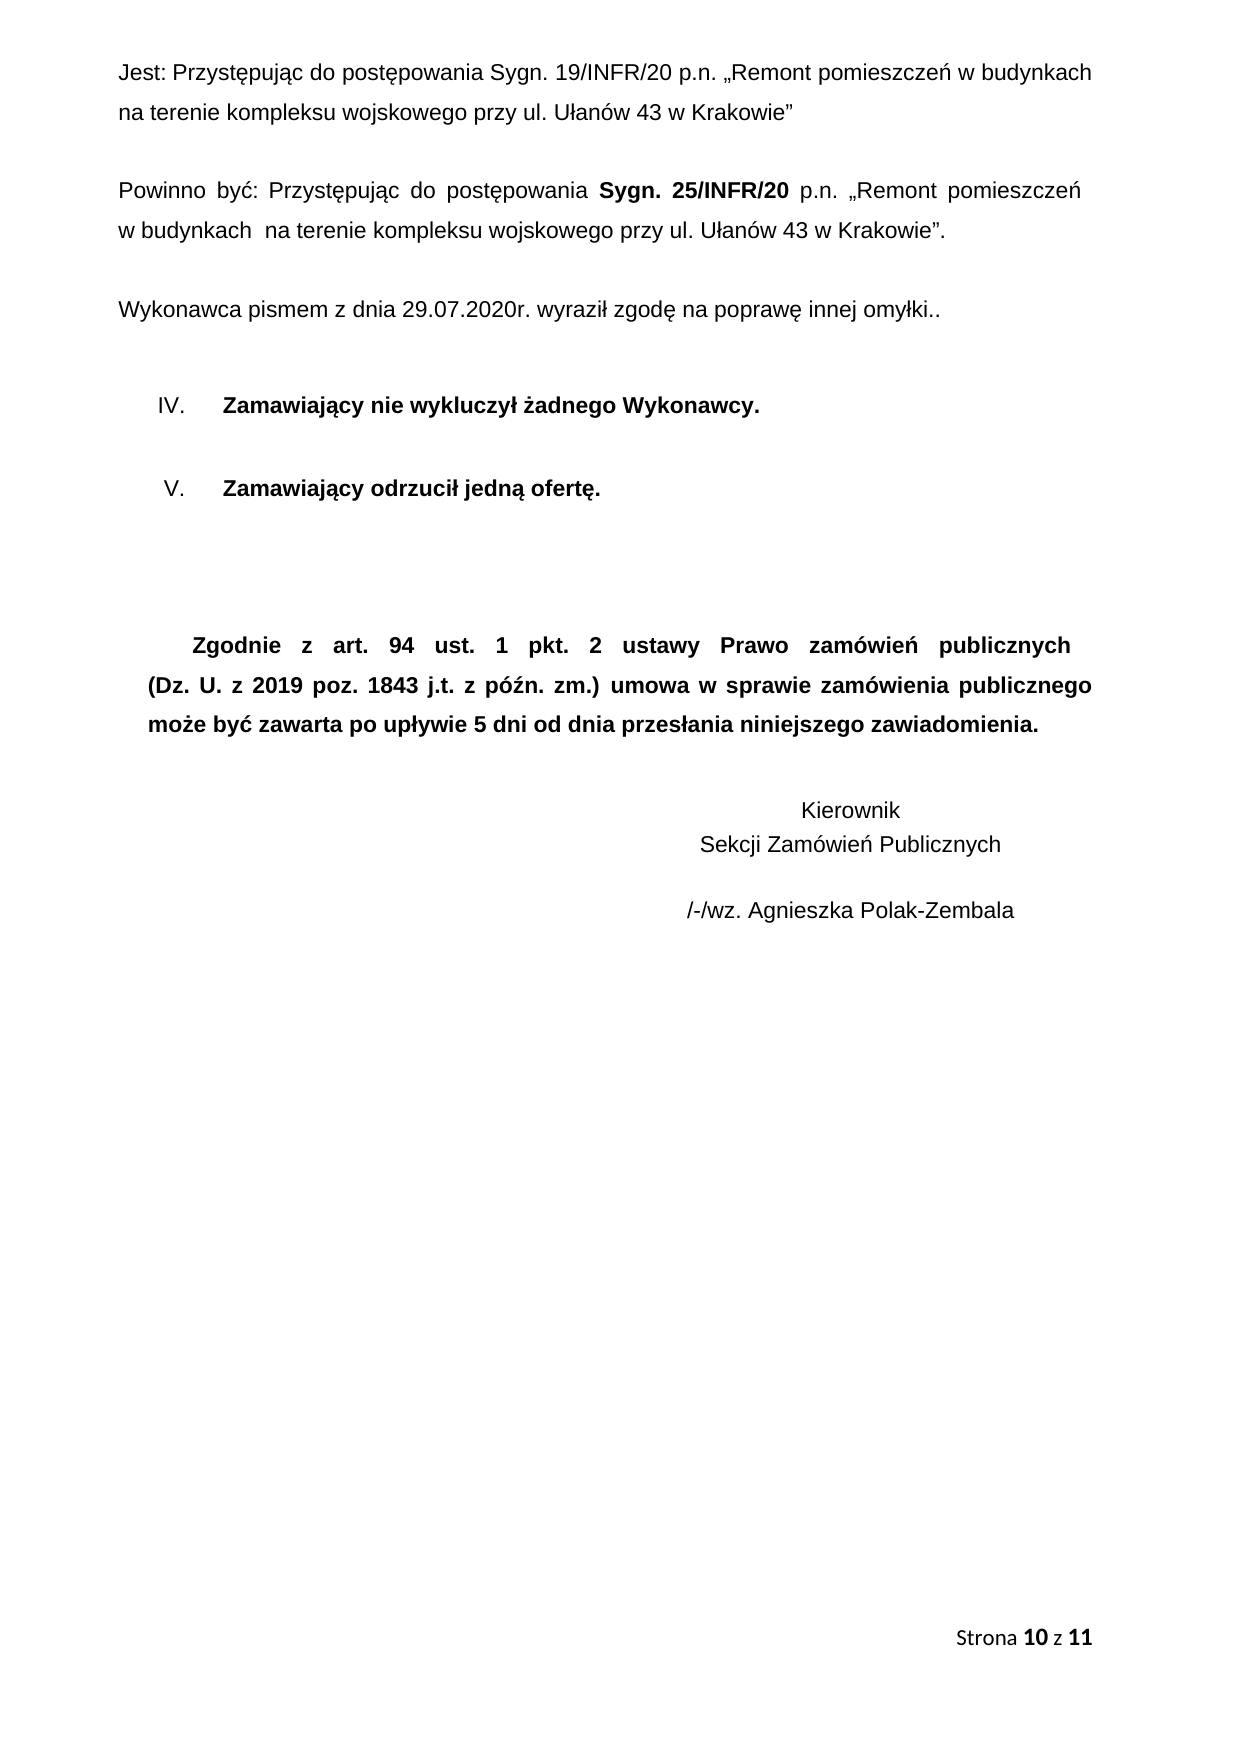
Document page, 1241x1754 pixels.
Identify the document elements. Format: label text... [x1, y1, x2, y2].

text Powinno być: Przystępując do postępowania Sygn. 25/INFR/20 p.n. „Remont pomieszczeń w budynkach na terenie kompleksu wojskowego przy ul. Ułanów 43 w Krakowie”. [118, 177, 1092, 243]
text Kierownik [608, 790, 1092, 824]
text Jest: Przystępując do postępowania Sygn. 19/INFR/20 p.n. „Remont pomieszczeń w budynkach na terenie kompleksu wojskowego przy ul. Ułanów 43 w Krakowie” [118, 59, 1092, 125]
text Wykonawca pismem z dnia 29.07.2020r. wyraził zgodę na poprawę innej omyłki.. [118, 296, 1092, 322]
text /-/wz. Agnieszka Polak-Zembala [608, 890, 1092, 924]
list Zamawiający nie wykluczył żadnego Wykonawcy. [185, 392, 1092, 461]
list Zamawiający odrzucił jedną ofertę. [185, 474, 1092, 501]
text Sekcji Zamówień Publicznych [608, 824, 1092, 857]
text Zgodnie z art. 94 ust. 1 pkt. 2 ustawy Prawo zamówień publicznych (Dz. U. z 2019 poz. 1843 j.t. z późn. zm.) umowa w sprawie zamówienia publicznego może być zawarta po upływie 5 dni od dnia przesłania niniejszego zawiadomienia. [148, 632, 1092, 738]
